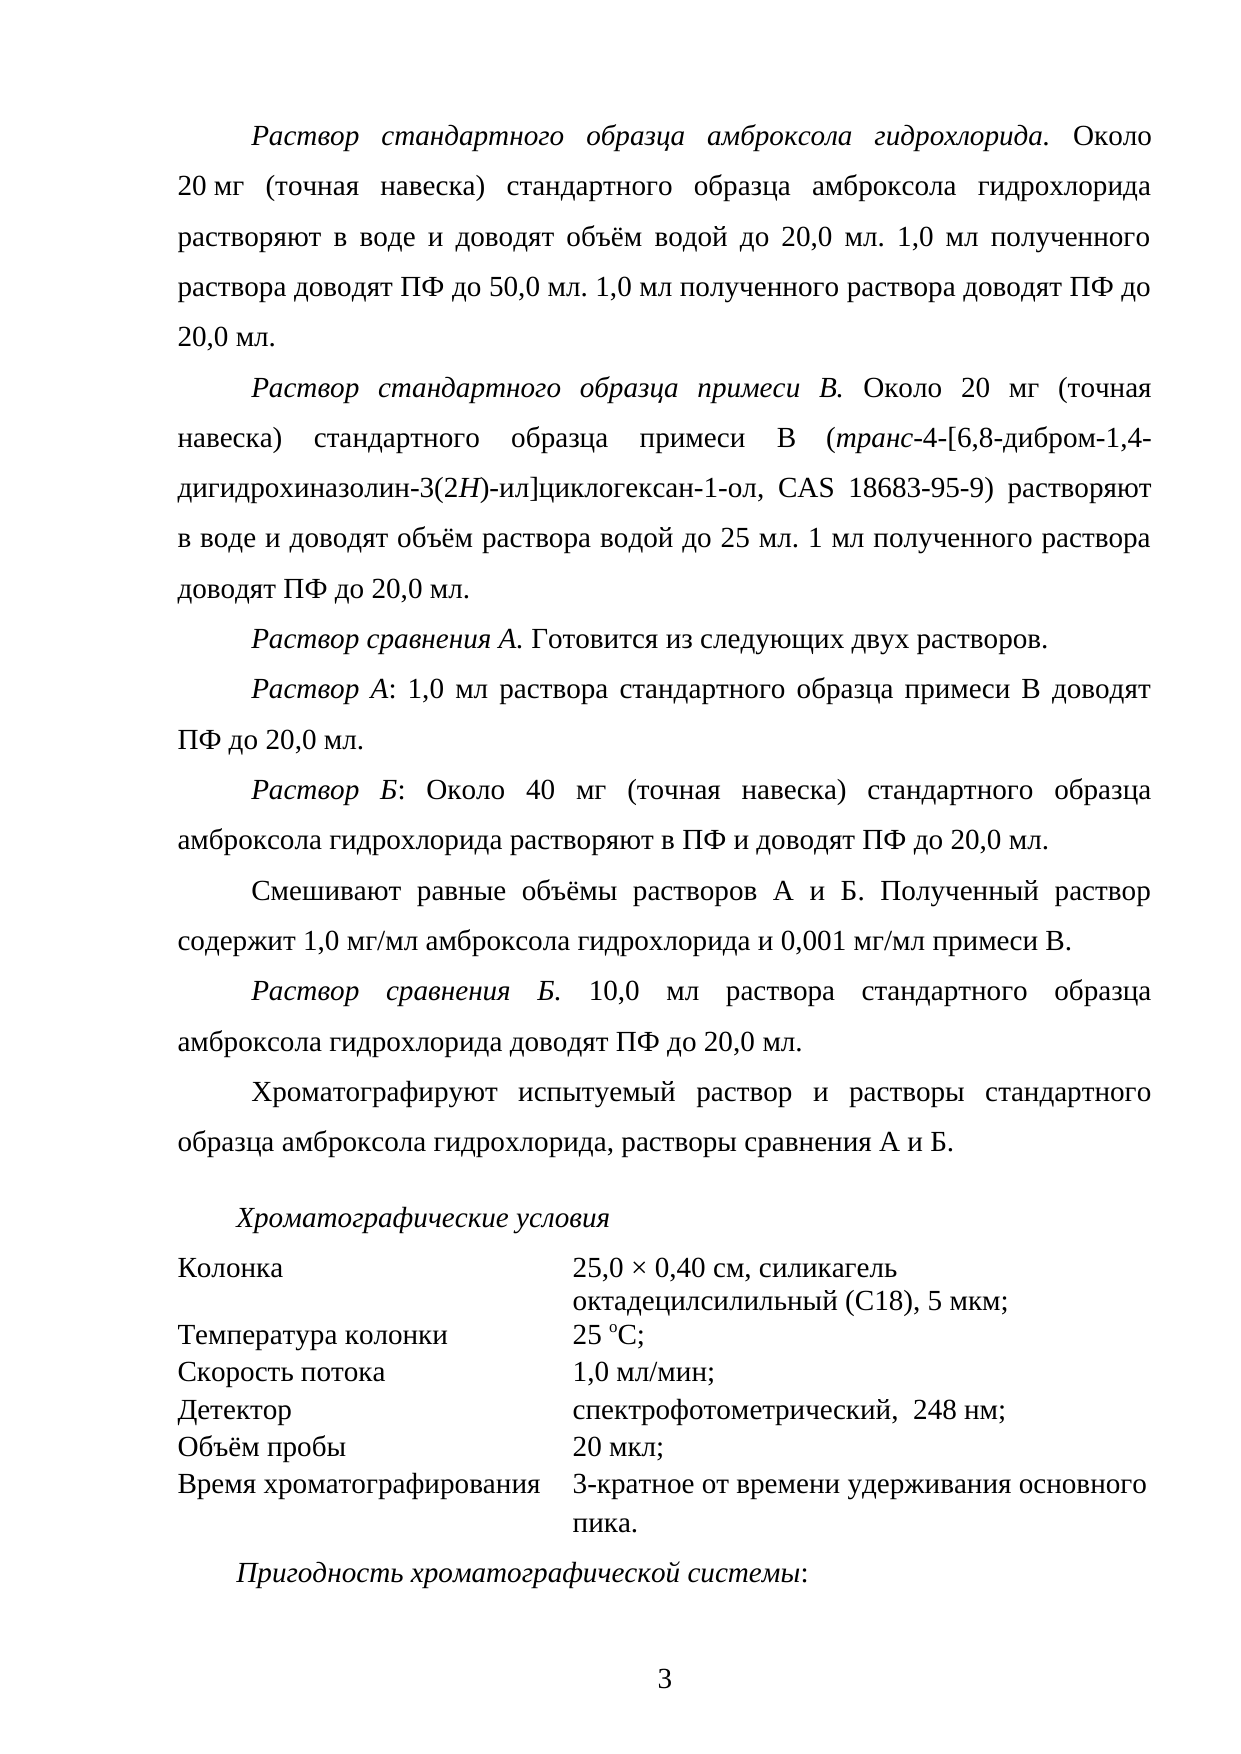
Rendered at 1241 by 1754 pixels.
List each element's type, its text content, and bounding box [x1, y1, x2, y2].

table_header 25,0 × 0,40 см, силикагель октадецилсилильный (С18), 5 мкм; [561, 1250, 1167, 1317]
table_cell 3-кратное от времени удерживания основного пика. [561, 1467, 1167, 1543]
table_header Колонка [166, 1250, 561, 1317]
table_cell спектрофотометрический, 248 нм; [561, 1392, 1167, 1429]
text Раствор А: 1,0 мл раствора стандартного образца примеси В доводят ПФ до 20,0 мл. [177, 672, 1152, 755]
text Раствор сравнения А. Готовится из следующих двух растворов. [177, 621, 1152, 655]
text Раствор стандартного образца амброксола гидрохлорида. Около 20 мг (точная навеска) стандартного образца амброксола гидрохлорида растворяют в воде и доводят объём водой до 20,0 мл. 1,0 мл полученного раствора доводят ПФ до 50,0 мл. 1,0 мл полученного раствора доводят ПФ до 20,0 мл. [177, 118, 1152, 353]
table_cell Объём пробы [166, 1429, 561, 1467]
table_cell 25 оС; [561, 1317, 1167, 1354]
table_cell 1,0 мл/мин; [561, 1355, 1167, 1392]
text Раствор сравнения Б. 10,0 мл раствора стандартного образца амброксола гидрохлорида доводят ПФ до 20,0 мл. [177, 973, 1152, 1057]
table_cell Время хроматографирования [166, 1467, 561, 1543]
table_cell Температура колонки [166, 1317, 561, 1354]
text Хроматографируют испытуемый раствор и растворы стандартного образца амброксола гидрохлорида, растворы сравнения А и Б. [177, 1074, 1152, 1158]
table_cell Скорость потока [166, 1355, 561, 1392]
text Раствор стандартного образца примеси В. Около 20 мг (точная навеска) стандартного образца примеси В (транс-4-[6,8-дибром-1,4-дигидрохиназолин-3(2Н)-ил]циклогексан-1-ол, CAS 18683-95-9) растворяют в воде и доводят объём раствора водой до 25 мл. 1 мл полученного раствора доводят ПФ до 20,0 мл. [177, 370, 1152, 604]
table_cell 20 мкл; [561, 1429, 1167, 1467]
text Смешивают равные объёмы растворов А и Б. Полученный раствор содержит 1,0 мг/мл амброксола гидрохлорида и 0,001 мг/мл примеси В. [177, 873, 1152, 957]
text Хроматографические условия [188, 1200, 1152, 1233]
table_cell Детектор [166, 1392, 561, 1429]
text Пригодность хроматографической системы: [177, 1555, 1152, 1589]
text Раствор Б: Около 40 мг (точная навеска) стандартного образца амброксола гидрохлорида растворяют в ПФ и доводят ПФ до 20,0 мл. [177, 772, 1152, 856]
